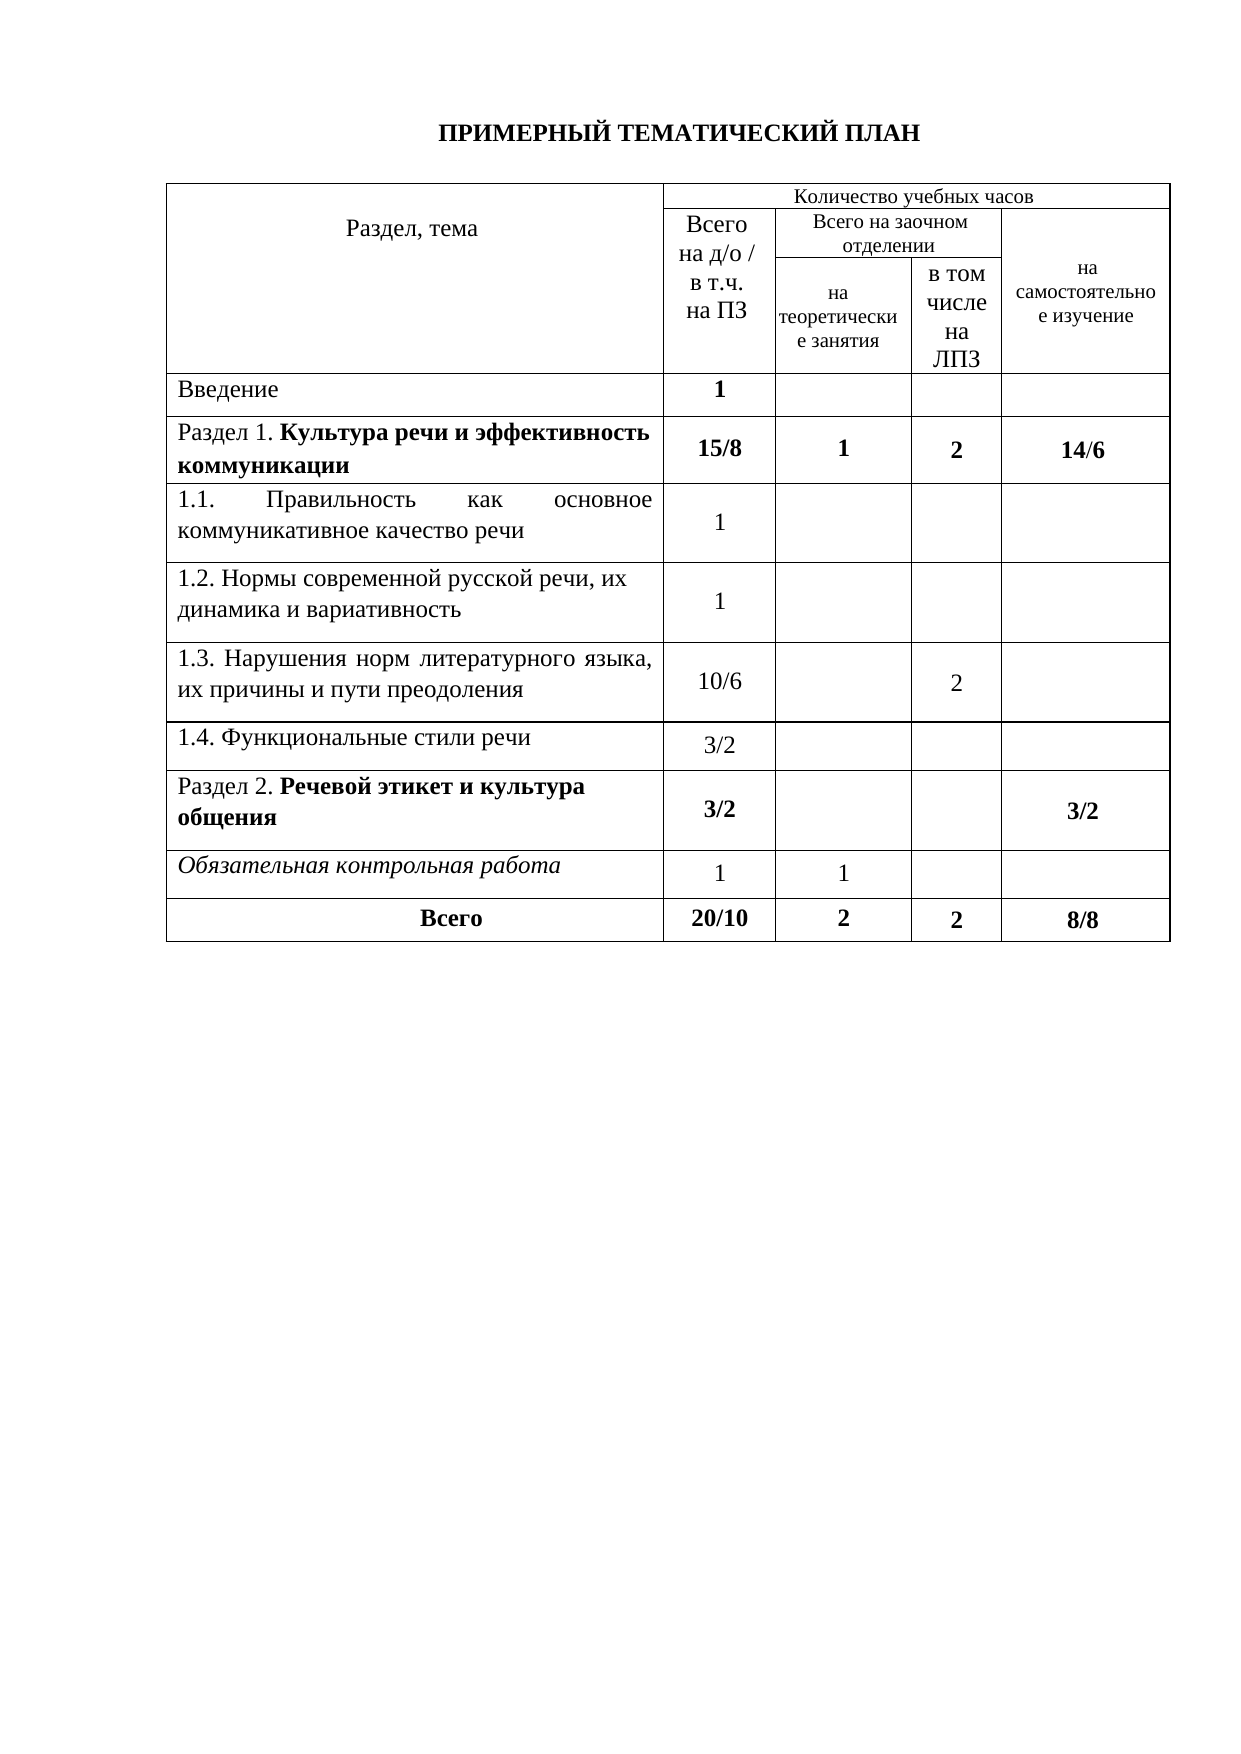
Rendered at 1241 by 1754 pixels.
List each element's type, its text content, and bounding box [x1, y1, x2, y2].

table_cell [776, 771, 911, 849]
table_cell [912, 563, 1001, 642]
table_cell Всего на д/о / в т.ч. на ПЗ [664, 209, 775, 373]
table_cell 3/2 [664, 723, 775, 770]
table_cell [912, 723, 1001, 770]
table_cell на теоретические занятия [776, 258, 911, 373]
table_cell 14/6 [1002, 417, 1169, 483]
table_cell 2 [912, 899, 1001, 941]
table_cell 1.2. Нормы современной русской речи, их динамика и вариативность [167, 563, 663, 642]
table_cell [776, 374, 911, 416]
table_cell Всего на заочном отделении [776, 209, 1001, 257]
table_cell Раздел 1. Культура речи и эффективность коммуникации [167, 417, 663, 483]
table_cell 1 [664, 851, 775, 898]
table_cell [1002, 484, 1169, 562]
table_cell [1002, 851, 1169, 898]
table_cell 2 [912, 417, 1001, 483]
table_cell 3/2 [664, 771, 775, 849]
table_cell 2 [776, 899, 911, 941]
table_cell [776, 723, 911, 770]
table_cell 8/8 [1002, 899, 1169, 941]
table_cell [912, 484, 1001, 562]
table_cell 20/10 [664, 899, 775, 941]
table_cell 1.1. Правильность как основное коммуникативное качество речи [167, 484, 663, 562]
table_cell 1 [664, 563, 775, 642]
table_cell [1002, 374, 1169, 416]
table_cell на самостоятельное изучение [1002, 209, 1169, 373]
table_cell [776, 643, 911, 721]
table_cell Введение [167, 374, 663, 416]
table_cell [912, 771, 1001, 849]
table_cell Обязательная контрольная работа [167, 851, 663, 898]
table_cell [912, 851, 1001, 898]
table_cell Раздел 2. Речевой этикет и культура общения [167, 771, 663, 849]
table_cell 2 [912, 643, 1001, 721]
table_cell 1 [664, 484, 775, 562]
table_cell 10/6 [664, 643, 775, 721]
table_cell [1002, 643, 1169, 721]
table_cell 1 [776, 417, 911, 483]
table_cell 1 [664, 374, 775, 416]
table_cell 3/2 [1002, 771, 1169, 849]
table_cell [1002, 563, 1169, 642]
table_header Раздел, тема [167, 184, 663, 373]
table_cell [1002, 723, 1169, 770]
table_header Количество учебных часов [664, 184, 1169, 208]
table_cell 1.3. Нарушения норм литературного языка, их причины и пути преодоления [167, 643, 663, 721]
text ПРИМЕРНЫЙ ТЕМАТИЧЕСКИЙ ПЛАН [177, 118, 1181, 147]
table_cell 1 [776, 851, 911, 898]
table_cell в том числе на ЛПЗ [912, 258, 1001, 373]
table_cell 1.4. Функциональные стили речи [167, 723, 663, 770]
table_cell [776, 563, 911, 642]
table_cell Всего [167, 899, 663, 941]
table_cell 15/8 [664, 417, 775, 483]
table_cell [912, 374, 1001, 416]
table_cell [776, 484, 911, 562]
